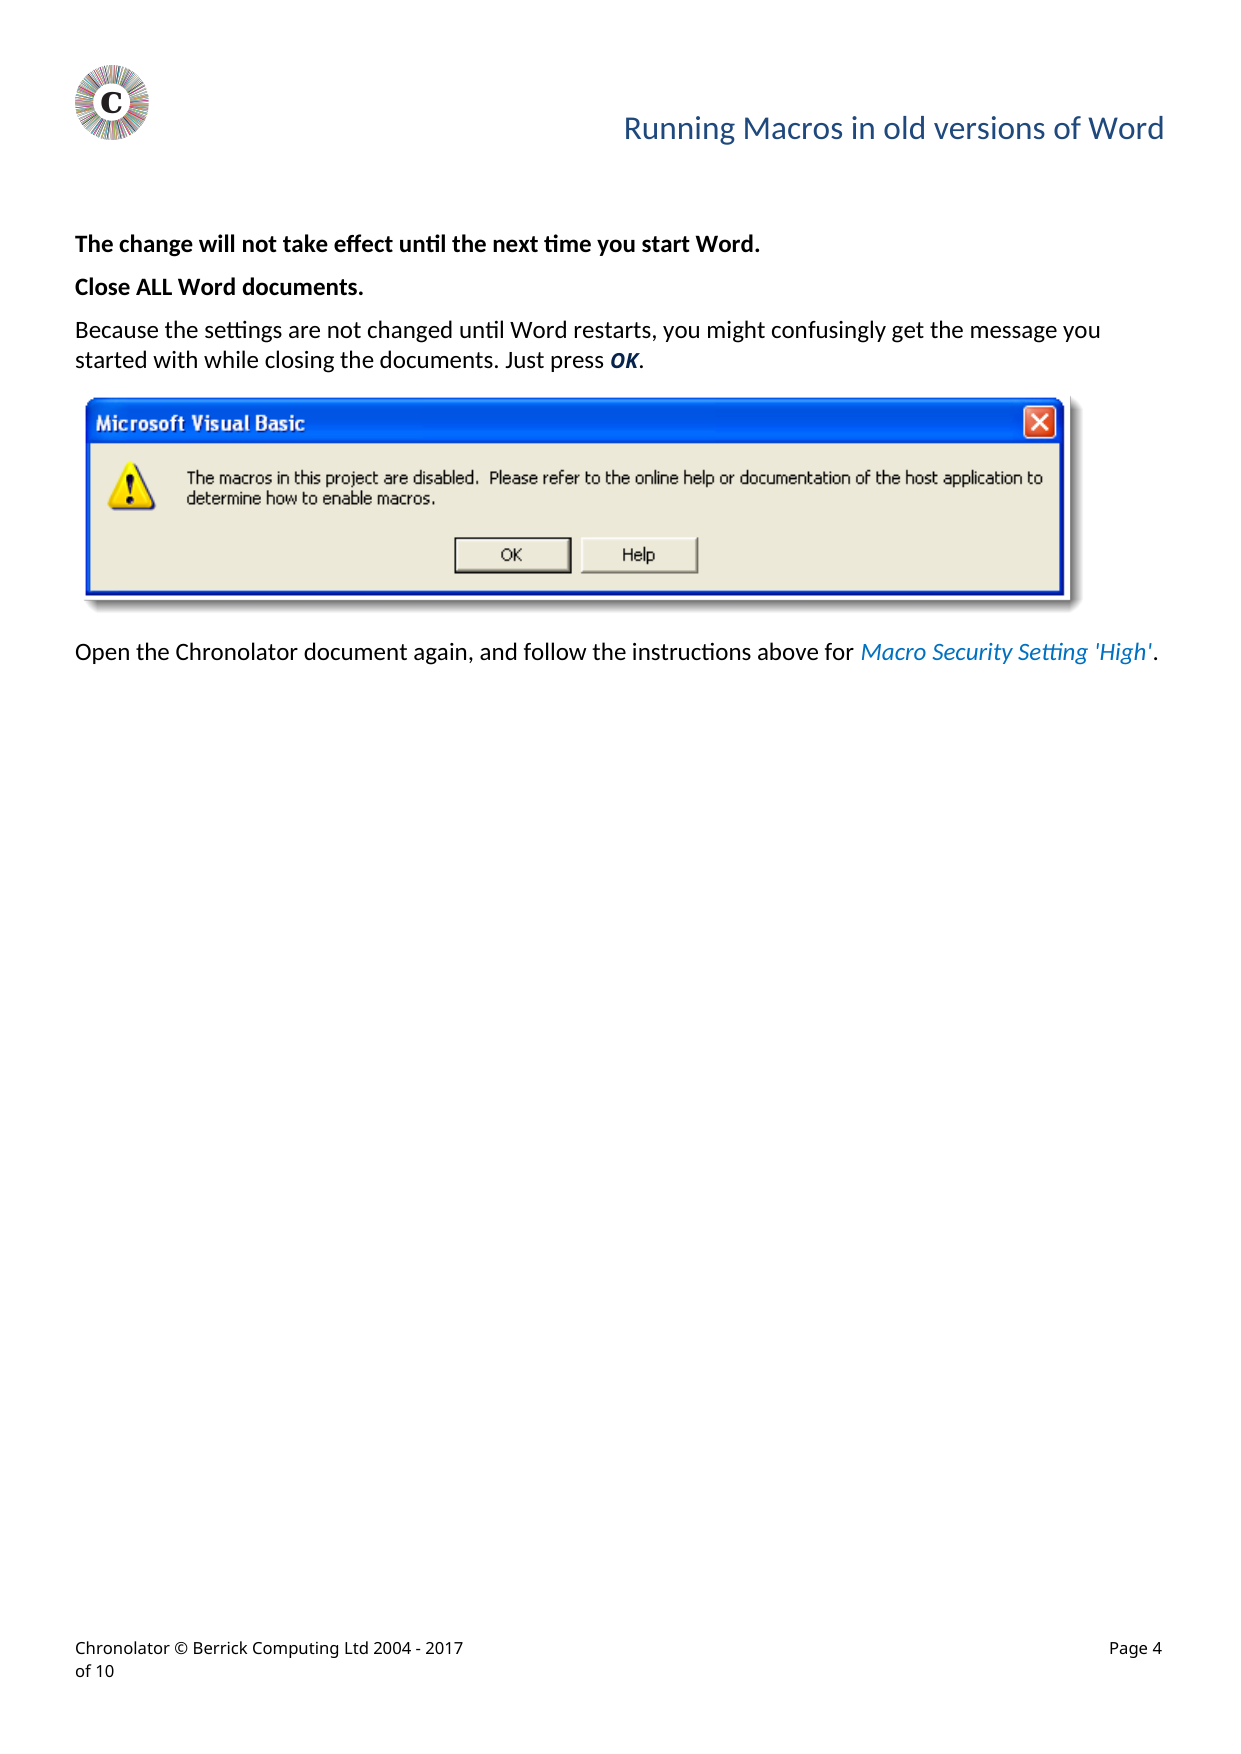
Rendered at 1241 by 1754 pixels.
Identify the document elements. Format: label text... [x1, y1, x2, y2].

picture [75, 387, 1094, 624]
text Close ALL Word documents. [75, 271, 1165, 302]
text The change will not take effect until the next time you start Word. [75, 228, 1165, 258]
text Because the settings are not changed until Word restarts, you might confusingly get the message you started with while closing the documents. Just press OK. [75, 314, 1165, 375]
text Open the Chronolator document again, and follow the instructions above for Macro Security Setting 'High'. [75, 636, 1165, 667]
picture [75, 65, 149, 140]
